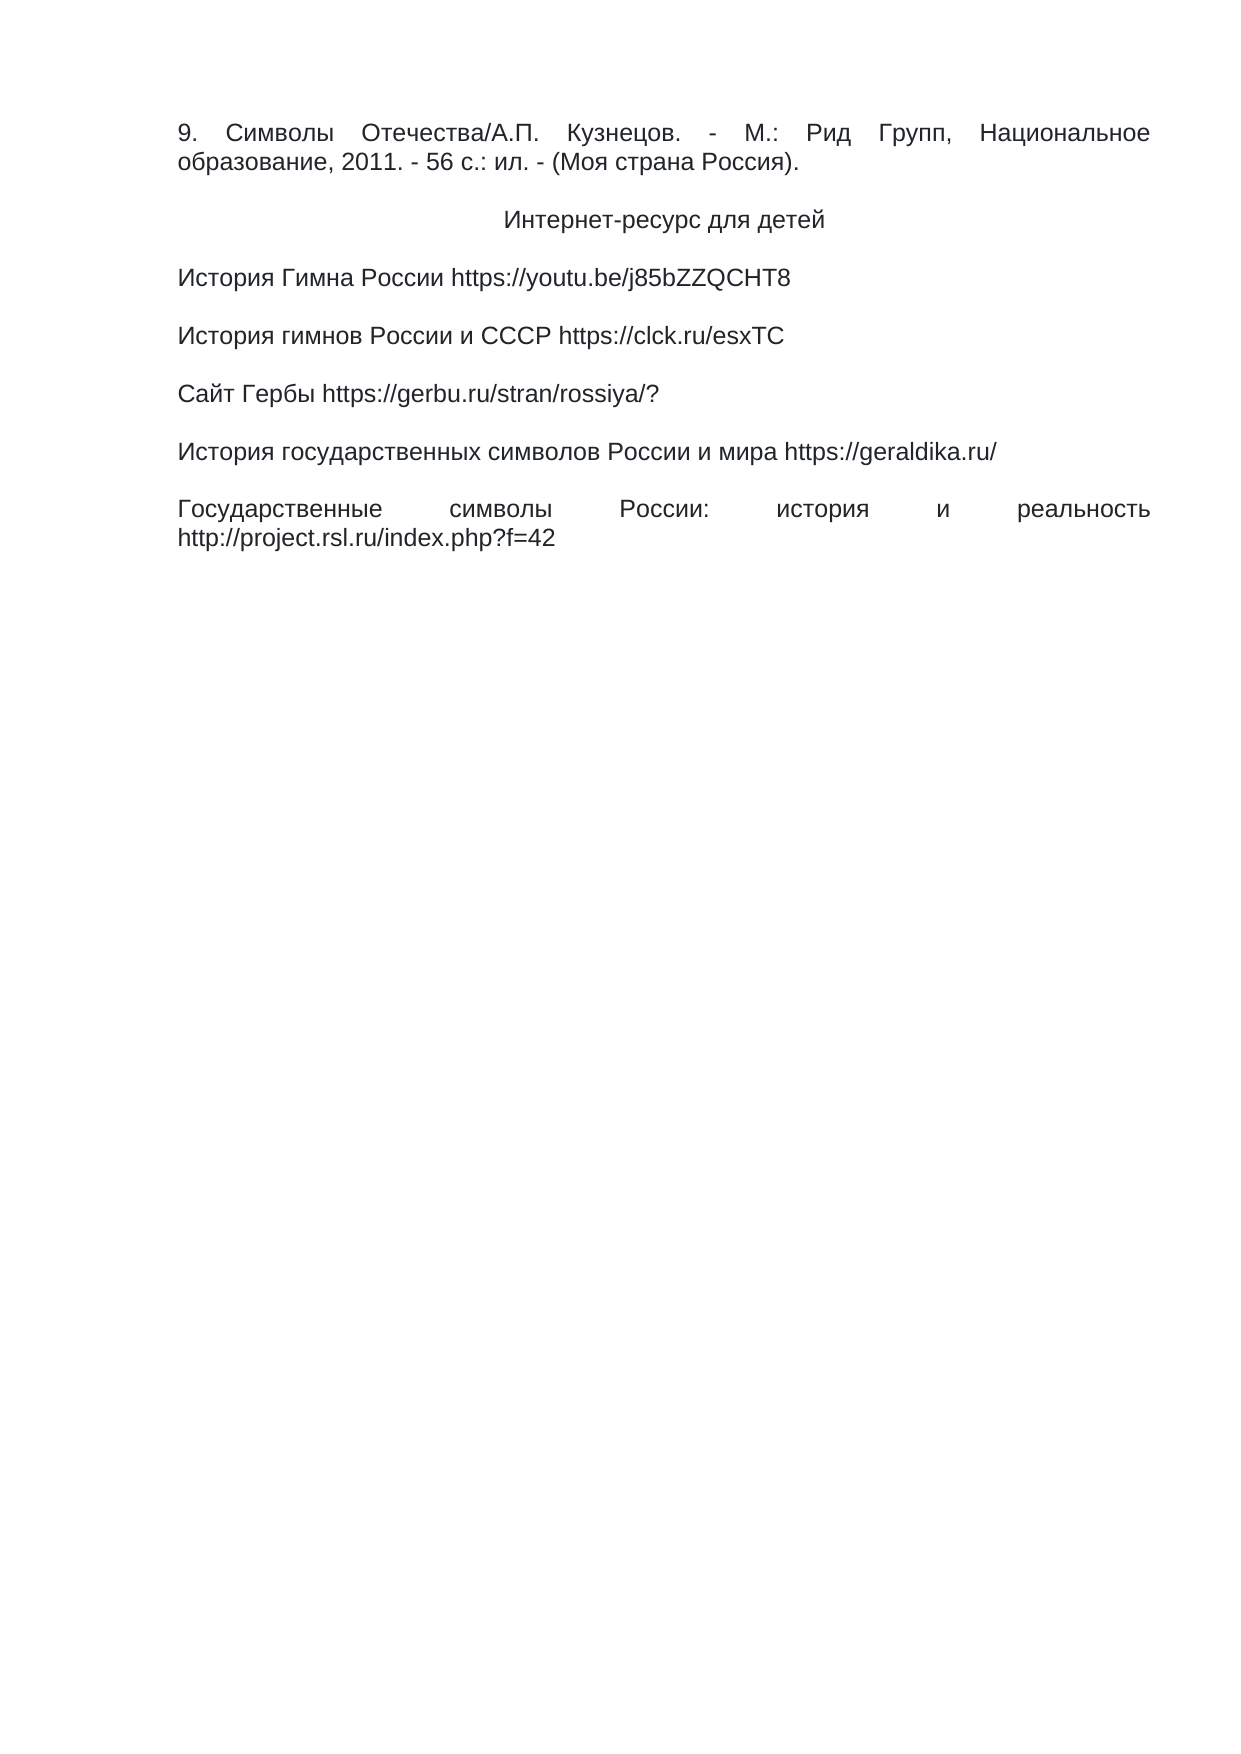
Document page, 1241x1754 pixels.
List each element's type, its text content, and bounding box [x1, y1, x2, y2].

text История гимнов России и СССР https://clck.ru/esxTC [177, 321, 1152, 349]
text 9. Символы Отечества/А.П. Кузнецов. - М.: Рид Групп, Национальное образование, 2011. - 56 с.: ил. - (Моя страна Россия). [177, 118, 1152, 176]
text История государственных символов России и мира https://geraldika.ru/ [177, 436, 1152, 465]
text Государственные символы России: история и реальность http://project.rsl.ru/index.php?f=42 [177, 494, 1152, 552]
text Сайт Гербы https://gerbu.ru/stran/rossiya/? [177, 378, 1152, 407]
text История Гимна России https://youtu.be/j85bZZQCHT8 [177, 263, 1152, 291]
text Интернет-ресурс для детей [177, 205, 1152, 233]
